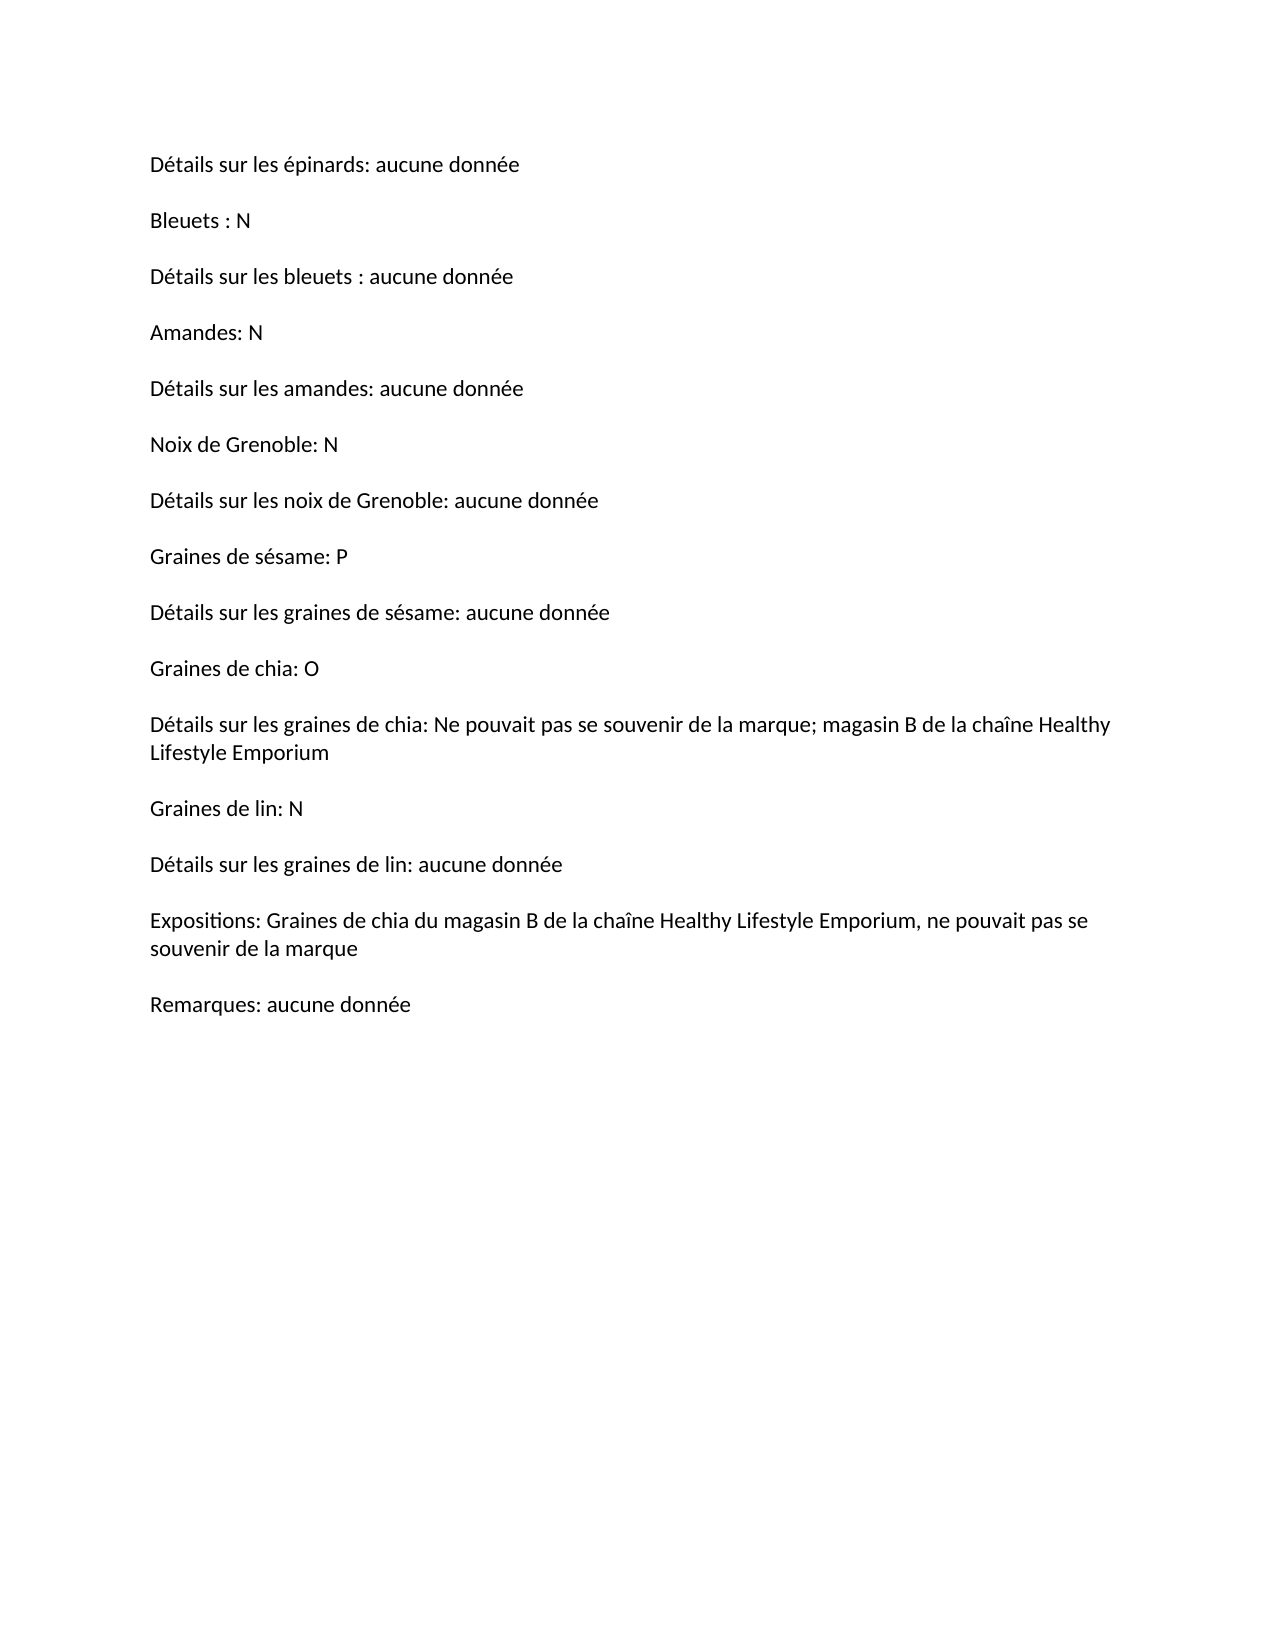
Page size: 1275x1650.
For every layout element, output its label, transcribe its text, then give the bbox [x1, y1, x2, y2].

text Graines de chia: O [150, 654, 1125, 682]
text Remarques: aucune donnée [150, 991, 1125, 1019]
text Bleuets : N [150, 206, 1125, 234]
text Détails sur les bleuets : aucune donnée [150, 262, 1125, 290]
text Détails sur les graines de sésame: aucune donnée [150, 598, 1125, 626]
text Détails sur les amandes: aucune donnée [150, 374, 1125, 402]
text Graines de lin: N [150, 794, 1125, 822]
text Expositions: Graines de chia du magasin B de la chaîne Healthy Lifestyle Emporium, ne pouvait pas se souvenir de la marque [150, 907, 1125, 963]
text Amandes: N [150, 318, 1125, 346]
text Graines de sésame: P [150, 542, 1125, 570]
text Détails sur les noix de Grenoble: aucune donnée [150, 486, 1125, 514]
text Noix de Grenoble: N [150, 430, 1125, 458]
text Détails sur les épinards: aucune donnée [150, 150, 1125, 178]
text Détails sur les graines de lin: aucune donnée [150, 851, 1125, 878]
text Détails sur les graines de chia: Ne pouvait pas se souvenir de la marque; magasin B de la chaîne Healthy Lifestyle Emporium [150, 710, 1125, 766]
